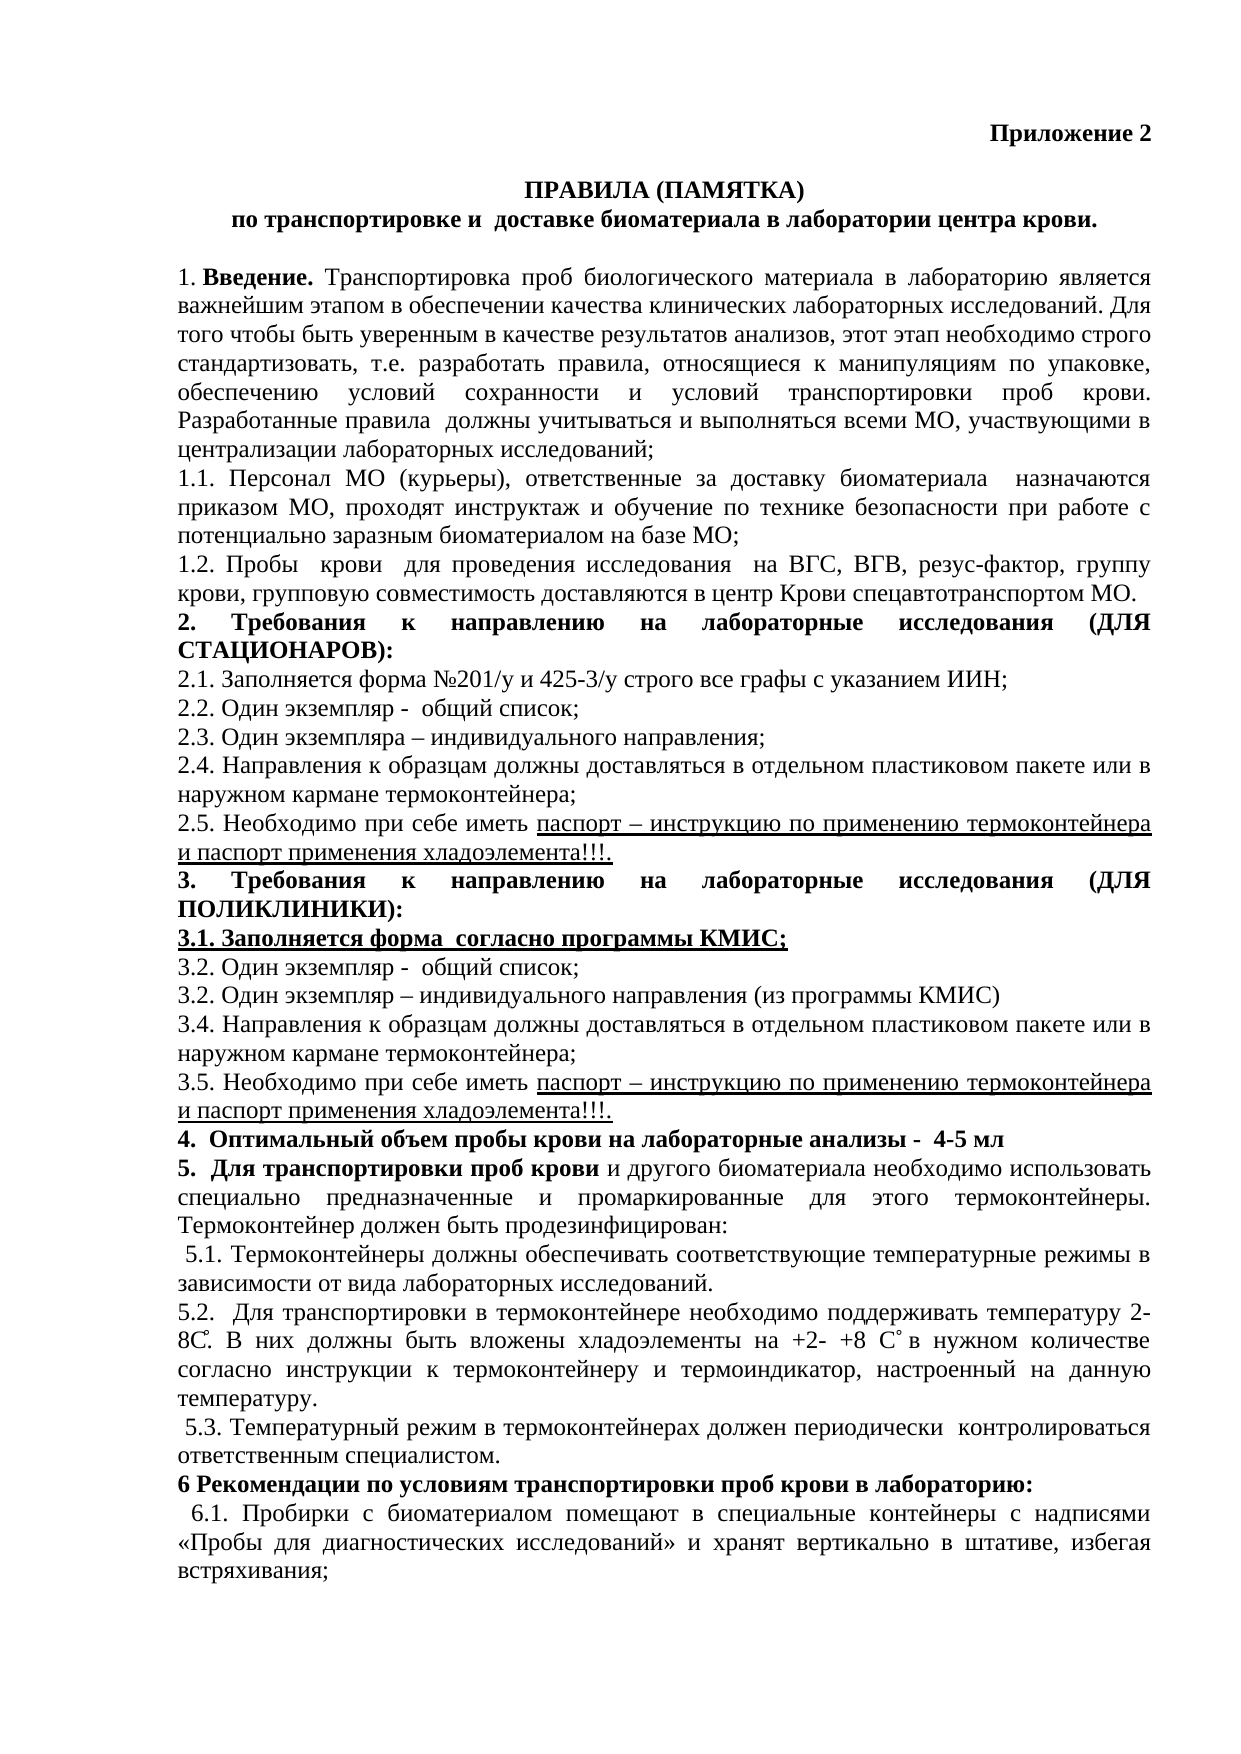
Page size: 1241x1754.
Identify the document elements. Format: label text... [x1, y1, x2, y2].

text по транспортировке и доставке биоматериала в лаборатории центра крови. [177, 204, 1152, 233]
text 3. Требования к направлению на лабораторные исследования (ДЛЯ ПОЛИКЛИНИКИ): [177, 866, 1152, 923]
text 2.2. Один экземпляр - общий список; [177, 693, 1152, 722]
text 2.3. Один экземпляра – индивидуального направления; [177, 722, 1152, 751]
text 1. Введение. Транспортировка проб биологического материала в лабораторию является важнейшим этапом в обеспечении качества клинических лабораторных исследований. Для того чтобы быть уверенным в качестве результатов анализов, этот этап необходимо строго стандартизовать, т.е. разработать правила, относящиеся к манипуляциям по упаковке, обеспечению условий сохранности и условий транспортировки проб крови. Разработанные правила должны учитываться и выполняться всеми МО, участвующими в централизации лабораторных исследований; [177, 262, 1152, 463]
text 2.4. Направления к образцам должны доставляться в отдельном пластиковом пакете или в наружном кармане термоконтейнера; [177, 751, 1152, 808]
text 5.3. Температурный режим в термоконтейнерах должен периодически контролироваться ответственным специалистом. [177, 1412, 1152, 1469]
text 4. Оптимальный объем пробы крови на лабораторные анализы - 4-5 мл [177, 1124, 1152, 1153]
text 3.5. Необходимо при себе иметь паспорт – инструкцию по применению термоконтейнера и паспорт применения хладоэлемента!!!. [177, 1067, 1152, 1124]
text 1.1. Персонал МО (курьеры), ответственные за доставку биоматериала назначаются приказом МО, проходят инструктаж и обучение по технике безопасности при работе с потенциально заразным биоматериалом на базе МО; [177, 463, 1152, 549]
text 3.4. Направления к образцам должны доставляться в отдельном пластиковом пакете или в наружном кармане термоконтейнера; [177, 1009, 1152, 1067]
text 5.2. Для транспортировки в термоконтейнере необходимо поддерживать температуру 2-8С̊. В них должны быть вложены хладоэлементы на +2- +8 С̊ в нужном количестве согласно инструкции к термоконтейнеру и термоиндикатор, настроенный на данную температуру. [177, 1297, 1152, 1412]
text Приложение 2 [177, 118, 1152, 147]
text 2.1. Заполняется форма №201/у и 425-3/у строго все графы с указанием ИИН; [177, 664, 1152, 693]
text 2. Требования к направлению на лабораторные исследования (ДЛЯ СТАЦИОНАРОВ): [177, 607, 1152, 664]
text ПРАВИЛА (ПАМЯТКА) [177, 176, 1152, 204]
text 3.1. Заполняется форма согласно программы КМИС; [177, 923, 1152, 952]
text 6.1. Пробирки с биоматериалом помещают в специальные контейнеры с надписями «Пробы для диагностических исследований» и хранят вертикально в штативе, избегая встряхивания; [177, 1498, 1152, 1584]
text 5. Для транспортировки проб крови и другого биоматериала необходимо использовать специально предназначенные и промаркированные для этого термоконтейнеры. Термоконтейнер должен быть продезинфицирован: [177, 1153, 1152, 1239]
text 1.2. Пробы крови для проведения исследования на ВГС, ВГВ, резус-фактор, группу крови, групповую совместимость доставляются в центр Крови спецавтотранспортом МО. [177, 549, 1152, 607]
text 3.2. Один экземпляр – индивидуального направления (из программы КМИС) [177, 981, 1152, 1009]
text 5.1. Термоконтейнеры должны обеспечивать соответствующие температурные режимы в зависимости от вида лабораторных исследований. [177, 1239, 1152, 1297]
text 3.2. Один экземпляр - общий список; [177, 952, 1152, 981]
text 6 Рекомендации по условиям транспортировки проб крови в лабораторию: [177, 1469, 1152, 1498]
text 2.5. Необходимо при себе иметь паспорт – инструкцию по применению термоконтейнера и паспорт применения хладоэлемента!!!. [177, 808, 1152, 866]
